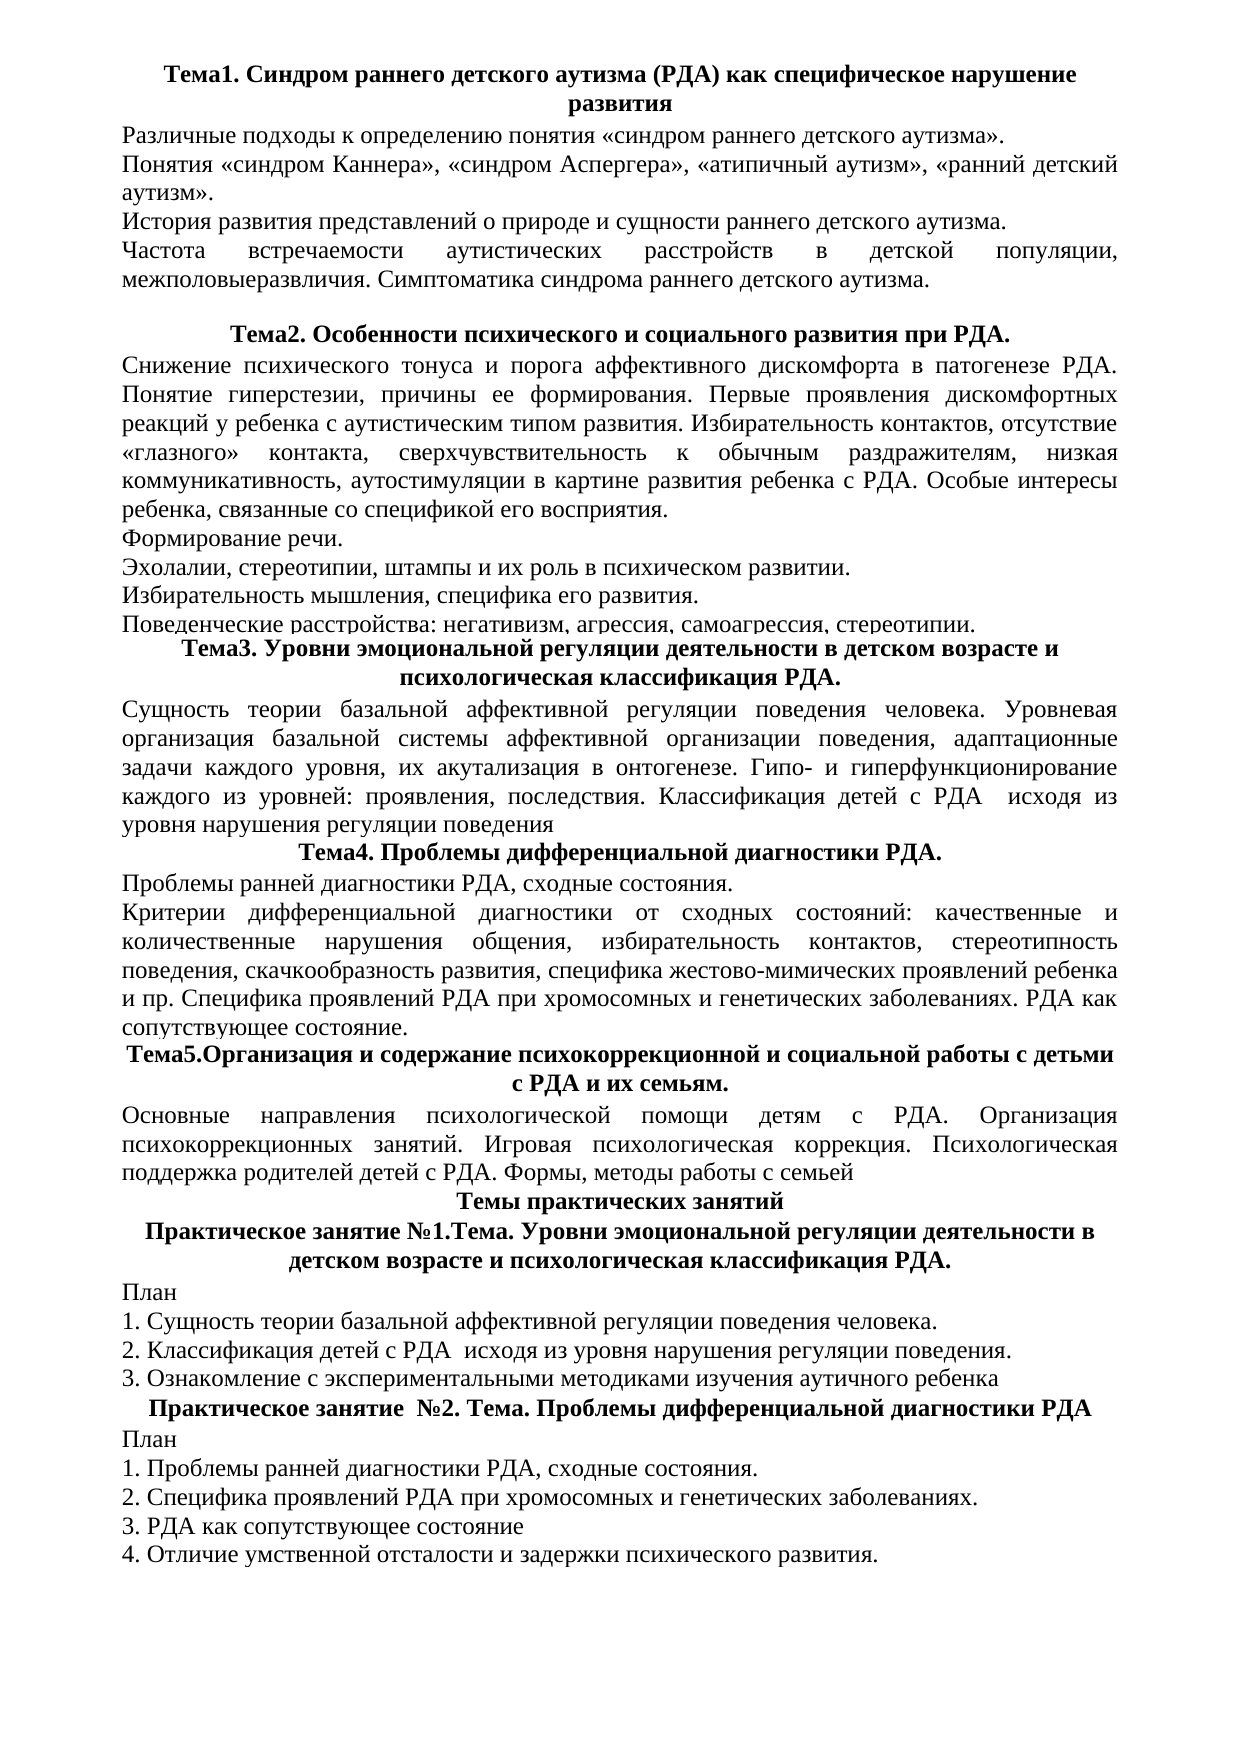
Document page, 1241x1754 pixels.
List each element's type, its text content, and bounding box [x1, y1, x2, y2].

table_cell Тема4. Проблемы дифференциальной диагностики РДА. [118, 837, 1122, 868]
table_cell План 1. Сущность теории базальной аффективной регуляции поведения человека. 2. Классификация детей с РДА исходя из уровня нарушения регуляции поведения. 3. Ознакомление с экспериментальными методиками изучения аутичного ребенка [118, 1277, 1122, 1391]
table_cell Снижение психического тонуса и порога аффективного дискомфорта в патогенезе РДА. Понятие гиперстезии, причины ее формирования. Первые проявления дискомфортных реакций у ребенка с аутистическим типом развития. Избирательность контактов, отсутствие «глазного» контакта, сверхчувствительность к обычным раздражителям, низкая коммуникативность, аутостимуляции в картине развития ребенка с РДА. Особые интересы ребенка, связанные со спецификой его восприятия. Формирование речи. Эхолалии, стереотипии, штампы и их роль в психическом развитии. Избирательность мышления, специфика его развития. Поведенческие расстройства: негативизм, агрессия, самоагрессия, стереотипии. [118, 350, 1122, 633]
table_header Тема1. Синдром раннего детского аутизма (РДА) как специфическое нарушение развития [118, 59, 1122, 120]
table_cell Проблемы ранней диагностики РДА, сходные состояния. Критерии дифференциальной диагностики от сходных состояний: качественные и количественные нарушения общения, избирательность контактов, стереотипность поведения, скачкообразность развития, специфика жестово-мимических проявлений ребенка и пр. Специфика проявлений РДА при хромосомных и генетических заболеваниях. РДА как сопутствующее состояние. [118, 869, 1122, 1039]
table_cell Тема5.Организация и содержание психокоррекционной и социальной работы с детьми с РДА и их семьям. [118, 1039, 1122, 1100]
table_cell Практическое занятие №2. Тема. Проблемы дифференциальной диагностики РДА [118, 1393, 1122, 1424]
table_cell Практическое занятие №1.Тема. Уровни эмоциональной регуляции деятельности в детском возрасте и психологическая классификация РДА. [118, 1216, 1122, 1277]
table_cell Основные направления психологической помощи детям с РДА. Организация психокоррекционных занятий. Игровая психологическая коррекция. Психологическая поддержка родителей детей с РДА. Формы, методы работы с семьей [118, 1100, 1122, 1186]
table_cell Тема3. Уровни эмоциональной регуляции деятельности в детском возрасте и психологическая классификация РДА. [118, 634, 1122, 694]
table_cell Тема2. Особенности психического и социального развития при РДА. [118, 319, 1122, 350]
table_cell Различные подходы к определению понятия «синдром раннего детского аутизма». Понятия «синдром Каннера», «синдром Аспергера», «атипичный аутизм», «ранний детский аутизм». История развития представлений о природе и сущности раннего детского аутизма. Частота встречаемости аутистических расстройств в детской популяции, межполовыеразвличия. Симптоматика синдрома раннего детского аутизма. [118, 120, 1122, 319]
table_cell Сущность теории базальной аффективной регуляции поведения человека. Уровневая организация базальной системы аффективной организации поведения, адаптационные задачи каждого уровня, их акутализация в онтогенезе. Гипо- и гиперфункционирование каждого из уровней: проявления, последствия. Классификация детей с РДА исходя из уровня нарушения регуляции поведения [118, 695, 1122, 837]
table_cell Темы практических занятий [118, 1186, 1122, 1215]
table_cell План 1. Проблемы ранней диагностики РДА, сходные состояния. 2. Специфика проявлений РДА при хромосомных и генетических заболеваниях. 3. РДА как сопутствующее состояние 4. Отличие умственной отсталости и задержки психического развития. [118, 1425, 1122, 1567]
